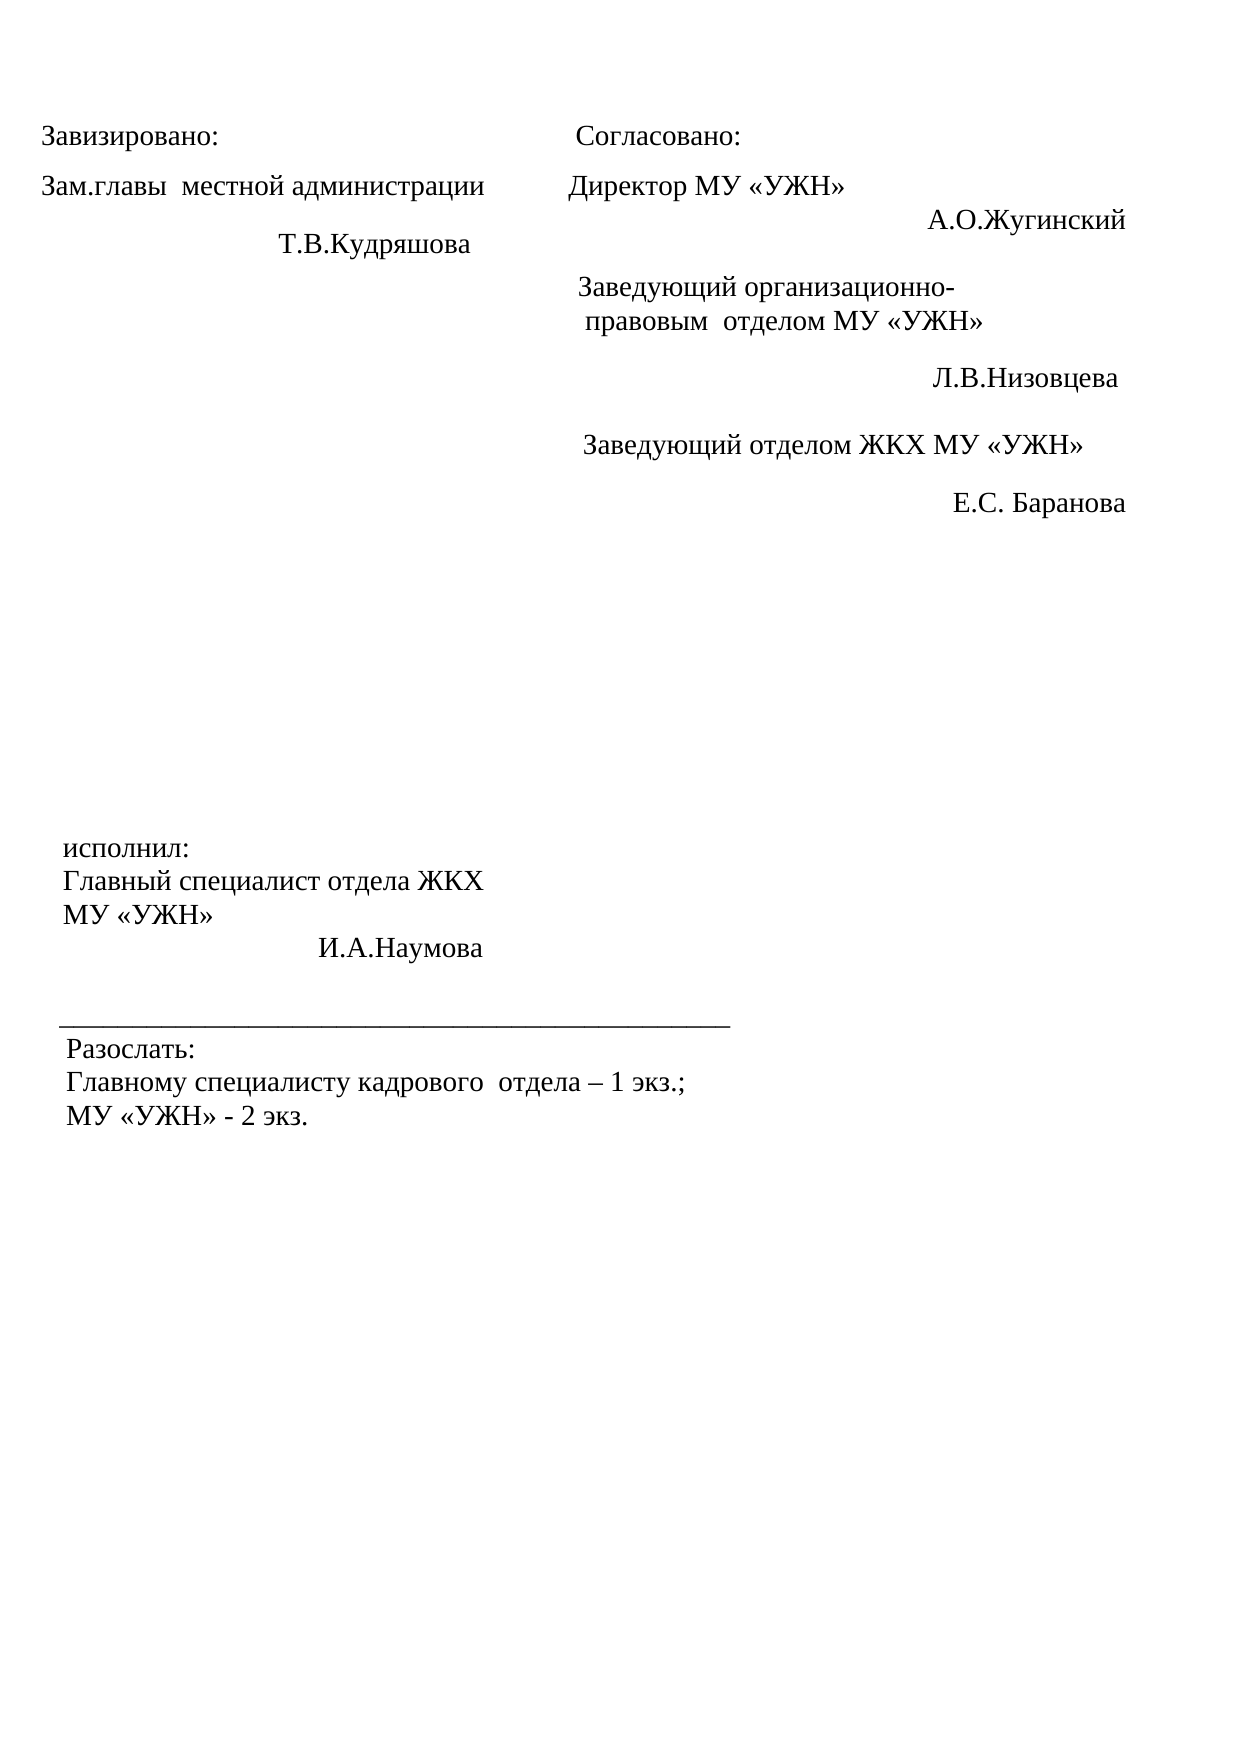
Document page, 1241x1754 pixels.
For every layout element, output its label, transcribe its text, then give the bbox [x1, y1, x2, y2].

text Разослать: [15, 1031, 1152, 1064]
table_header Завизировано: Зам.главы местной администрации Т.В.Кудряшова исполнил: Главный специалист отдела ЖКХ МУ «УЖН» И.А.Наумова [30, 118, 498, 997]
text Главному специалисту кадрового отдела – 1 экз.; [15, 1064, 1152, 1098]
text ______________________________________________ [59, 997, 1152, 1031]
table_header Согласовано: Директор МУ «УЖН» А.О.Жугинский Заведующий организационно- правовым отделом МУ «УЖН» Л.В.Низовцева Заведующий отделом ЖКХ МУ «УЖН» Е.С. Баранова [499, 118, 1137, 997]
text МУ «УЖН» - 2 экз. [15, 1098, 1152, 1132]
